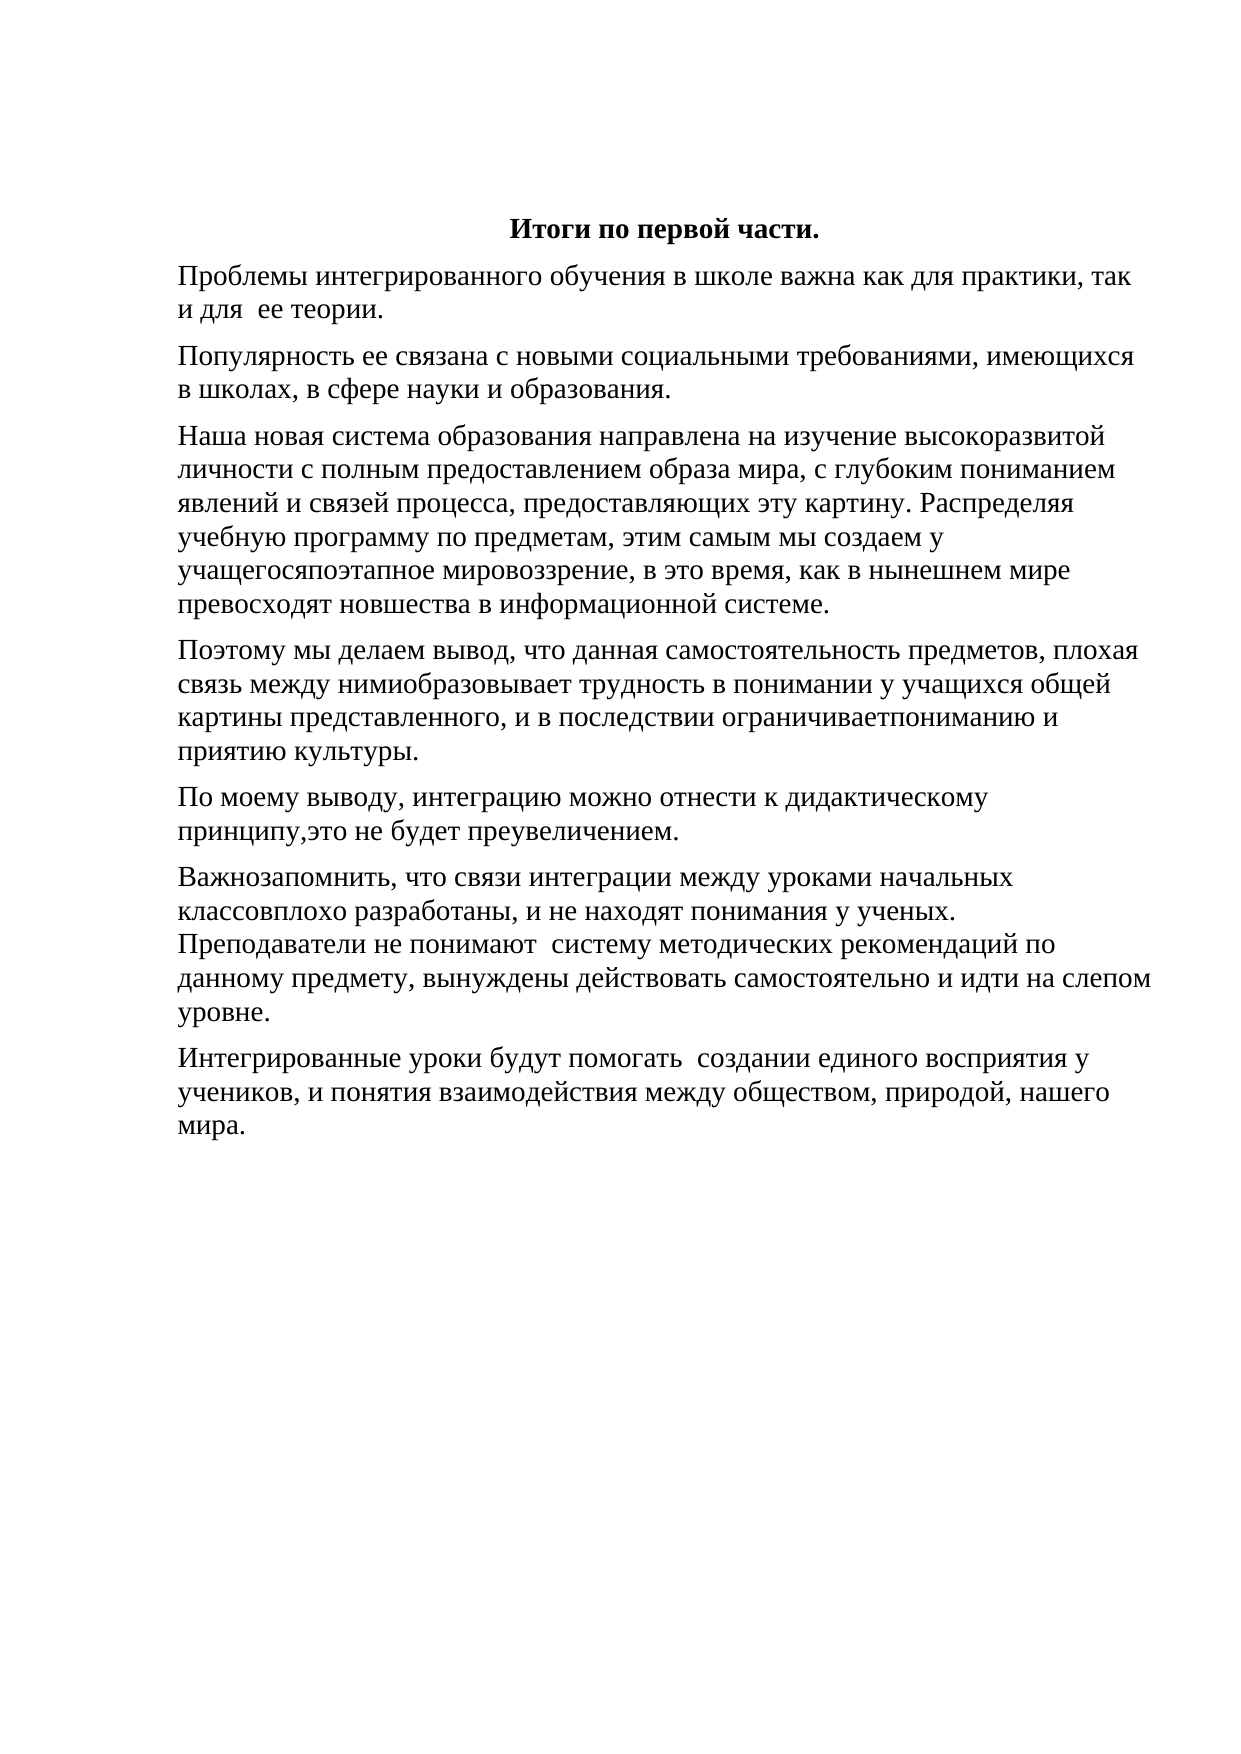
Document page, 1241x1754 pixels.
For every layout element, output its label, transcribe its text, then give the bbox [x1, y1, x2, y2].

text Важнозапомнить, что связи интеграции между уроками начальных классовплохо разработаны, и не находят понимания у ученых. Преподаватели не понимают систему методических рекомендаций по данному предмету, вынуждены действовать самостоятельно и идти на слепом уровне. [177, 859, 1152, 1027]
text Проблемы интегрированного обучения в школе важна как для практики, так и для ее теории. [177, 258, 1152, 325]
text Интегрированные уроки будут помогать создании единого восприятия у учеников, и понятия взаимодействия между обществом, природой, нашего мира. [177, 1040, 1152, 1141]
text Поэтому мы делаем вывод, что данная самостоятельность предметов, плохая связь между нимиобразовывает трудность в понимании у учащихся общей картины представленного, и в последствии ограничиваетпониманию и приятию культуры. [177, 632, 1152, 766]
text Популярность ее связана с новыми социальными требованиями, имеющихся в школах, в сфере науки и образования. [177, 338, 1152, 405]
text Наша новая система образования направлена на изучение высокоразвитой личности с полным предоставлением образа мира, с глубоким пониманием явлений и связей процесса, предоставляющих эту картину. Распределяя учебную программу по предметам, этим самым мы создаем у учащегосяпоэтапное мировоззрение, в это время, как в нынешнем мире превосходят новшества в информационной системе. [177, 418, 1152, 619]
text Итоги по первой части. [177, 211, 1152, 245]
text По моему выводу, интеграцию можно отнести к дидактическому принципу,это не будет преувеличением. [177, 779, 1152, 847]
